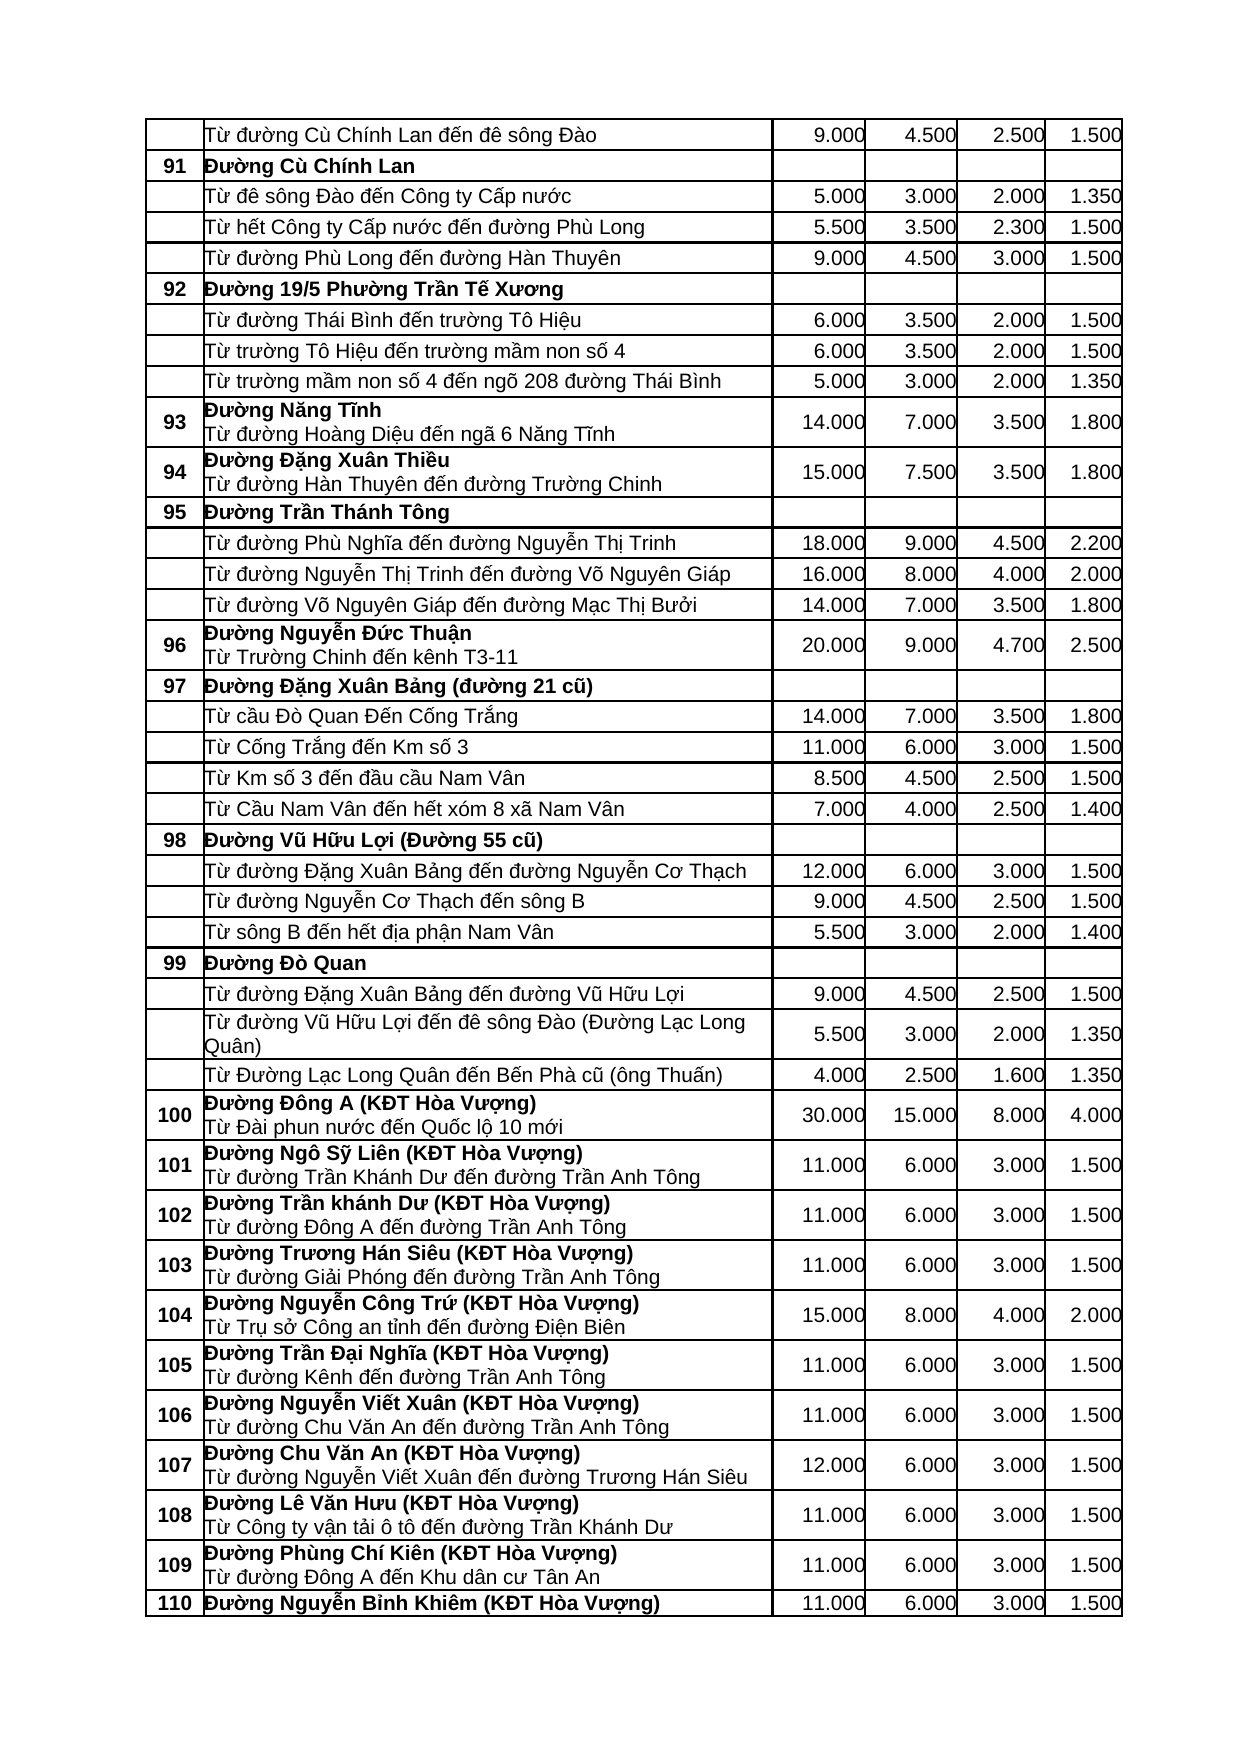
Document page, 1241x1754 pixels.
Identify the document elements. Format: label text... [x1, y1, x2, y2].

table_cell 11.000 [774, 1541, 864, 1589]
table_cell 14.000 [774, 398, 864, 446]
table_cell 2.000 [958, 1010, 1044, 1058]
table_cell Đường Đông A (KĐT Hòa Vượng) Từ Đài phun nước đến Quốc lộ 10 mới [205, 1091, 771, 1139]
table_cell 1.500 [1046, 1441, 1121, 1489]
table_cell Từ đường Phù Long đến đường Hàn Thuyên [205, 244, 771, 272]
table_cell 2.500 [958, 120, 1044, 149]
table_cell [147, 559, 203, 588]
table_cell [866, 498, 956, 526]
table_cell [147, 918, 203, 946]
table_cell Từ đường Đặng Xuân Bảng đến đường Vũ Hữu Lợi [205, 979, 771, 1008]
table_cell 2.000 [958, 367, 1044, 396]
table_cell 15.000 [774, 448, 864, 496]
table_cell 1.500 [1046, 887, 1121, 916]
table_cell Từ đê sông Đào đến Công ty Cấp nước [205, 182, 771, 211]
table_cell 110 [147, 1591, 203, 1615]
table_cell 1.500 [1046, 1541, 1121, 1589]
table_cell 14.000 [774, 590, 864, 619]
table_cell 7.500 [866, 448, 956, 496]
table_cell 1.500 [1046, 1391, 1121, 1439]
table_cell Từ đường Vũ Hữu Lợi đến đê sông Đào (Đường Lạc Long Quân) [205, 1010, 771, 1058]
table_cell 1.500 [1046, 856, 1121, 885]
table_cell 106 [147, 1391, 203, 1439]
table_cell 6.000 [866, 1541, 956, 1589]
table_cell [774, 151, 864, 180]
table_cell 107 [147, 1441, 203, 1489]
table_cell [147, 244, 203, 272]
table_cell 1.350 [1046, 182, 1121, 211]
table_cell 2.000 [958, 305, 1044, 334]
table_cell 2.500 [958, 794, 1044, 823]
table_cell Đường Năng Tĩnh Từ đường Hoàng Diệu đến ngã 6 Năng Tĩnh [205, 398, 771, 446]
table_cell 5.000 [774, 367, 864, 396]
table_cell 6.000 [866, 1241, 956, 1289]
table_cell Đường Vũ Hữu Lợi (Đường 55 cũ) [205, 825, 771, 854]
table_cell [1046, 274, 1121, 303]
table_cell Từ Cầu Nam Vân đến hết xóm 8 xã Nam Vân [205, 794, 771, 823]
table_cell 5.000 [774, 182, 864, 211]
table_cell [147, 764, 203, 792]
table_cell Từ sông B đến hết địa phận Nam Vân [205, 918, 771, 946]
table_cell Từ đường Thái Bình đến trường Tô Hiệu [205, 305, 771, 334]
table_cell 11.000 [774, 1241, 864, 1289]
table_cell [866, 825, 956, 854]
table_cell Đường 19/5 Phường Trần Tế Xương [205, 274, 771, 303]
table_cell [1046, 151, 1121, 180]
table_cell Từ đường Đặng Xuân Bảng đến đường Nguyễn Cơ Thạch [205, 856, 771, 885]
table_cell 8.000 [958, 1091, 1044, 1139]
table_cell 4.000 [958, 1291, 1044, 1339]
table_cell [774, 949, 864, 977]
table_cell [147, 1060, 203, 1089]
table_cell 3.000 [866, 182, 956, 211]
table_cell 100 [147, 1091, 203, 1139]
table_cell Từ cầu Đò Quan Đến Cống Trắng [205, 702, 771, 731]
table_cell Từ đường Phù Nghĩa đến đường Nguyễn Thị Trinh [205, 529, 771, 557]
table_cell 1.400 [1046, 794, 1121, 823]
table_cell 11.000 [774, 1491, 864, 1539]
table_cell 94 [147, 448, 203, 496]
table_cell Từ Đường Lạc Long Quân đến Bến Phà cũ (ông Thuấn) [205, 1060, 771, 1089]
table_cell 11.000 [774, 1591, 864, 1615]
table_cell 4.000 [1046, 1091, 1121, 1139]
table_cell 98 [147, 825, 203, 854]
table_cell 7.000 [866, 590, 956, 619]
table_cell 1.800 [1046, 448, 1121, 496]
table_cell 1.350 [1046, 367, 1121, 396]
table_cell 108 [147, 1491, 203, 1539]
table_cell 1.500 [1046, 120, 1121, 149]
table_cell 12.000 [774, 1441, 864, 1489]
table_cell [866, 949, 956, 977]
table_cell 2.000 [1046, 1291, 1121, 1339]
table_cell 6.000 [866, 1441, 956, 1489]
table_cell 8.000 [866, 1291, 956, 1339]
table_cell 2.300 [958, 213, 1044, 241]
table_cell Đường Trương Hán Siêu (KĐT Hòa Vượng) Từ đường Giải Phóng đến đường Trần Anh Tông [205, 1241, 771, 1289]
table_cell Đường Đặng Xuân Thiều Từ đường Hàn Thuyên đến đường Trường Chinh [205, 448, 771, 496]
table_cell [958, 498, 1044, 526]
table_cell 8.000 [866, 559, 956, 588]
table_cell 15.000 [866, 1091, 956, 1139]
table_cell Đường Cù Chính Lan [205, 151, 771, 180]
table_cell 3.000 [866, 367, 956, 396]
table_cell 3.000 [866, 1010, 956, 1058]
table_cell 1.800 [1046, 398, 1121, 446]
table_cell 1.350 [1046, 1010, 1121, 1058]
table_cell [958, 949, 1044, 977]
table_cell Đường Trần khánh Dư (KĐT Hòa Vượng) Từ đường Đông A đến đường Trần Anh Tông [205, 1191, 771, 1239]
table_cell Từ trường mầm non số 4 đến ngõ 208 đường Thái Bình [205, 367, 771, 396]
table_cell 3.500 [958, 398, 1044, 446]
table_cell [147, 120, 203, 149]
table_cell 3.000 [958, 1241, 1044, 1289]
table_cell 1.500 [1046, 1141, 1121, 1189]
table_cell 1.500 [1046, 336, 1121, 365]
table_cell 3.500 [958, 590, 1044, 619]
table_cell 3.000 [958, 1541, 1044, 1589]
table_cell 3.500 [866, 305, 956, 334]
table_cell [866, 274, 956, 303]
table_cell 4.500 [866, 120, 956, 149]
table_cell 3.500 [958, 702, 1044, 731]
table_cell [1046, 671, 1121, 700]
table_cell [1046, 498, 1121, 526]
table_cell 6.000 [774, 336, 864, 365]
table_cell 105 [147, 1341, 203, 1389]
table_cell 5.500 [774, 1010, 864, 1058]
table_cell Đường Nguyễn Công Trứ (KĐT Hòa Vượng) Từ Trụ sở Công an tỉnh đến đường Điện Biên [205, 1291, 771, 1339]
table_cell [958, 671, 1044, 700]
table_cell Đường Nguyễn Viết Xuân (KĐT Hòa Vượng) Từ đường Chu Văn An đến đường Trần Anh Tông [205, 1391, 771, 1439]
table_cell [147, 887, 203, 916]
table_cell Từ Km số 3 đến đầu cầu Nam Vân [205, 764, 771, 792]
table_cell 4.000 [774, 1060, 864, 1089]
table_cell 4.000 [866, 794, 956, 823]
table_cell 9.000 [774, 887, 864, 916]
table_cell [958, 274, 1044, 303]
table_cell 4.700 [958, 621, 1044, 669]
table_cell 16.000 [774, 559, 864, 588]
table_cell 11.000 [774, 733, 864, 761]
table_cell Từ Cống Trắng đến Km số 3 [205, 733, 771, 761]
table_cell 3.000 [958, 1391, 1044, 1439]
table_cell 8.500 [774, 764, 864, 792]
table_cell [866, 151, 956, 180]
table_cell [147, 733, 203, 761]
table_cell 1.500 [1046, 305, 1121, 334]
table_cell 2.500 [1046, 621, 1121, 669]
table_cell 4.500 [866, 764, 956, 792]
table_cell [147, 1010, 203, 1058]
table_cell 1.500 [1046, 1591, 1121, 1615]
table_cell 11.000 [774, 1391, 864, 1439]
table_cell 4.500 [866, 244, 956, 272]
table_cell 6.000 [866, 733, 956, 761]
table_cell [147, 182, 203, 211]
table_cell 3.500 [958, 448, 1044, 496]
table_cell 1.350 [1046, 1060, 1121, 1089]
table_cell [866, 671, 956, 700]
table_cell 4.500 [866, 887, 956, 916]
table_cell 92 [147, 274, 203, 303]
table_cell 6.000 [866, 1491, 956, 1539]
table_cell [1046, 949, 1121, 977]
table_cell [774, 498, 864, 526]
table_cell [147, 979, 203, 1008]
table_cell 3.000 [866, 918, 956, 946]
table_cell 7.000 [774, 794, 864, 823]
table_cell 2.000 [958, 182, 1044, 211]
table_cell 11.000 [774, 1191, 864, 1239]
table_cell Đường Nguyễn Đức Thuận Từ Trường Chinh đến kênh T3-11 [205, 621, 771, 669]
table_cell Đường Lê Văn Hưu (KĐT Hòa Vượng) Từ Công ty vận tải ô tô đến đường Trần Khánh Dư [205, 1491, 771, 1539]
table_cell 6.000 [774, 305, 864, 334]
table_cell Đường Chu Văn An (KĐT Hòa Vượng) Từ đường Nguyễn Viết Xuân đến đường Trương Hán Siêu [205, 1441, 771, 1489]
table_cell [147, 213, 203, 241]
table_cell 5.500 [774, 918, 864, 946]
table_cell 6.000 [866, 1141, 956, 1189]
table_cell 3.000 [958, 1441, 1044, 1489]
table_cell [147, 305, 203, 334]
table_cell 1.800 [1046, 702, 1121, 731]
table_cell 9.000 [866, 621, 956, 669]
table_cell 11.000 [774, 1141, 864, 1189]
table_cell 14.000 [774, 702, 864, 731]
table_cell 4.000 [958, 559, 1044, 588]
table_cell [147, 856, 203, 885]
table_cell 9.000 [774, 244, 864, 272]
table_cell 2.500 [958, 979, 1044, 1008]
table_cell [1046, 825, 1121, 854]
table_cell 3.000 [958, 733, 1044, 761]
table_cell 1.500 [1046, 733, 1121, 761]
table_cell 1.400 [1046, 918, 1121, 946]
table_cell Đường Ngô Sỹ Liên (KĐT Hòa Vượng) Từ đường Trần Khánh Dư đến đường Trần Anh Tông [205, 1141, 771, 1189]
table_cell 30.000 [774, 1091, 864, 1139]
table_cell [147, 590, 203, 619]
table_cell 3.000 [958, 244, 1044, 272]
table_cell 109 [147, 1541, 203, 1589]
table_cell Đường Trần Thánh Tông [205, 498, 771, 526]
table_cell 2.500 [958, 764, 1044, 792]
table_cell 1.500 [1046, 1341, 1121, 1389]
table_cell [147, 794, 203, 823]
table_cell 2.000 [958, 336, 1044, 365]
table_cell 6.000 [866, 1191, 956, 1239]
table_cell Từ đường Võ Nguyên Giáp đến đường Mạc Thị Bưởi [205, 590, 771, 619]
table_cell 1.500 [1046, 213, 1121, 241]
table_cell 1.500 [1046, 1241, 1121, 1289]
table_cell 9.000 [774, 979, 864, 1008]
table_cell 9.000 [866, 529, 956, 557]
table_cell Từ hết Công ty Cấp nước đến đường Phù Long [205, 213, 771, 241]
table_cell 1.500 [1046, 1191, 1121, 1239]
table_cell 4.500 [866, 979, 956, 1008]
table_cell [774, 671, 864, 700]
table_cell 1.500 [1046, 244, 1121, 272]
table_cell Đường Đò Quan [205, 949, 771, 977]
table_cell 6.000 [866, 1591, 956, 1615]
table_cell [958, 151, 1044, 180]
table_cell 1.800 [1046, 590, 1121, 619]
table_cell 3.000 [958, 1191, 1044, 1239]
table_cell 99 [147, 949, 203, 977]
table_cell 2.000 [958, 918, 1044, 946]
table_cell Từ đường Nguyễn Thị Trinh đến đường Võ Nguyên Giáp [205, 559, 771, 588]
table_cell 6.000 [866, 856, 956, 885]
table_cell 3.500 [866, 213, 956, 241]
table_cell 9.000 [774, 120, 864, 149]
table_cell 3.000 [958, 856, 1044, 885]
table_cell 6.000 [866, 1341, 956, 1389]
table_cell 3.000 [958, 1591, 1044, 1615]
table_cell 3.000 [958, 1491, 1044, 1539]
table_cell 7.000 [866, 398, 956, 446]
table_cell Từ đường Cù Chính Lan đến đê sông Đào [205, 120, 771, 149]
table_cell 15.000 [774, 1291, 864, 1339]
table_cell 3.000 [958, 1341, 1044, 1389]
table_cell [147, 367, 203, 396]
table_cell 96 [147, 621, 203, 669]
table_cell 95 [147, 498, 203, 526]
table_cell 11.000 [774, 1341, 864, 1389]
table_cell 6.000 [866, 1391, 956, 1439]
table_cell 3.000 [958, 1141, 1044, 1189]
table_cell 104 [147, 1291, 203, 1339]
table_cell 97 [147, 671, 203, 700]
table_cell 2.200 [1046, 529, 1121, 557]
table_cell [147, 702, 203, 731]
table_cell 3.500 [866, 336, 956, 365]
table_cell 2.500 [958, 887, 1044, 916]
table_cell [774, 825, 864, 854]
table_cell 93 [147, 398, 203, 446]
table_cell 2.000 [1046, 559, 1121, 588]
table_cell 7.000 [866, 702, 956, 731]
table_cell Đường Đặng Xuân Bảng (đường 21 cũ) [205, 671, 771, 700]
table_cell Từ trường Tô Hiệu đến trường mầm non số 4 [205, 336, 771, 365]
table_cell 18.000 [774, 529, 864, 557]
table_cell Đường Phùng Chí Kiên (KĐT Hòa Vượng) Từ đường Đông A đến Khu dân cư Tân An [205, 1541, 771, 1589]
table_cell 91 [147, 151, 203, 180]
table_cell 20.000 [774, 621, 864, 669]
table_cell [774, 274, 864, 303]
table_cell 1.500 [1046, 764, 1121, 792]
table_cell [147, 336, 203, 365]
table_cell Đường Trần Đại Nghĩa (KĐT Hòa Vượng) Từ đường Kênh đến đường Trần Anh Tông [205, 1341, 771, 1389]
table_cell 101 [147, 1141, 203, 1189]
table_cell 1.600 [958, 1060, 1044, 1089]
table_cell 4.500 [958, 529, 1044, 557]
table_cell 102 [147, 1191, 203, 1239]
table_cell [147, 529, 203, 557]
table_cell 2.500 [866, 1060, 956, 1089]
table_cell 5.500 [774, 213, 864, 241]
table_cell 103 [147, 1241, 203, 1289]
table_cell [205, 1591, 771, 1615]
table_cell 12.000 [774, 856, 864, 885]
table_cell 1.500 [1046, 979, 1121, 1008]
table_cell Từ đường Nguyễn Cơ Thạch đến sông B [205, 887, 771, 916]
table_cell 1.500 [1046, 1491, 1121, 1539]
table_cell [958, 825, 1044, 854]
